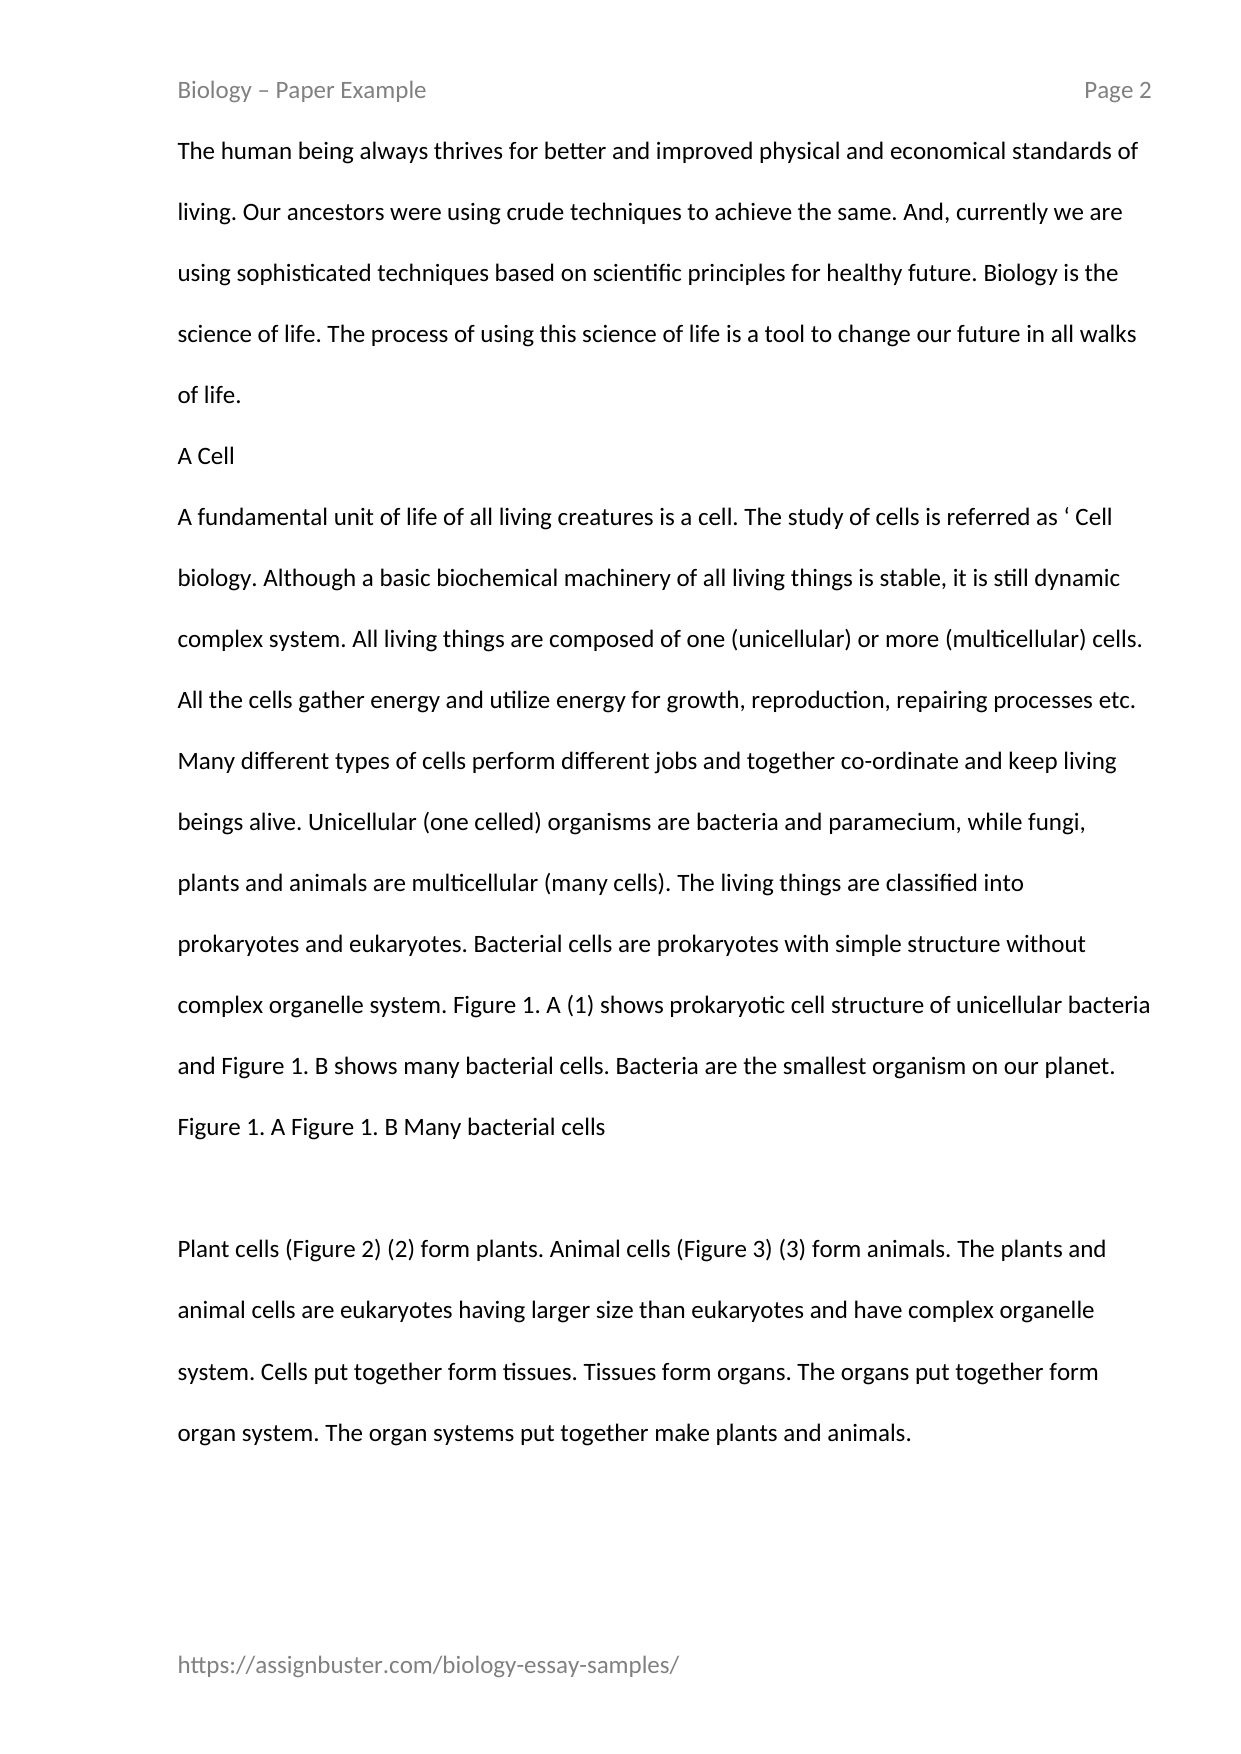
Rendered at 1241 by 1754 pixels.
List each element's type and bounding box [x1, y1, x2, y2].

text [177, 135, 1152, 1630]
